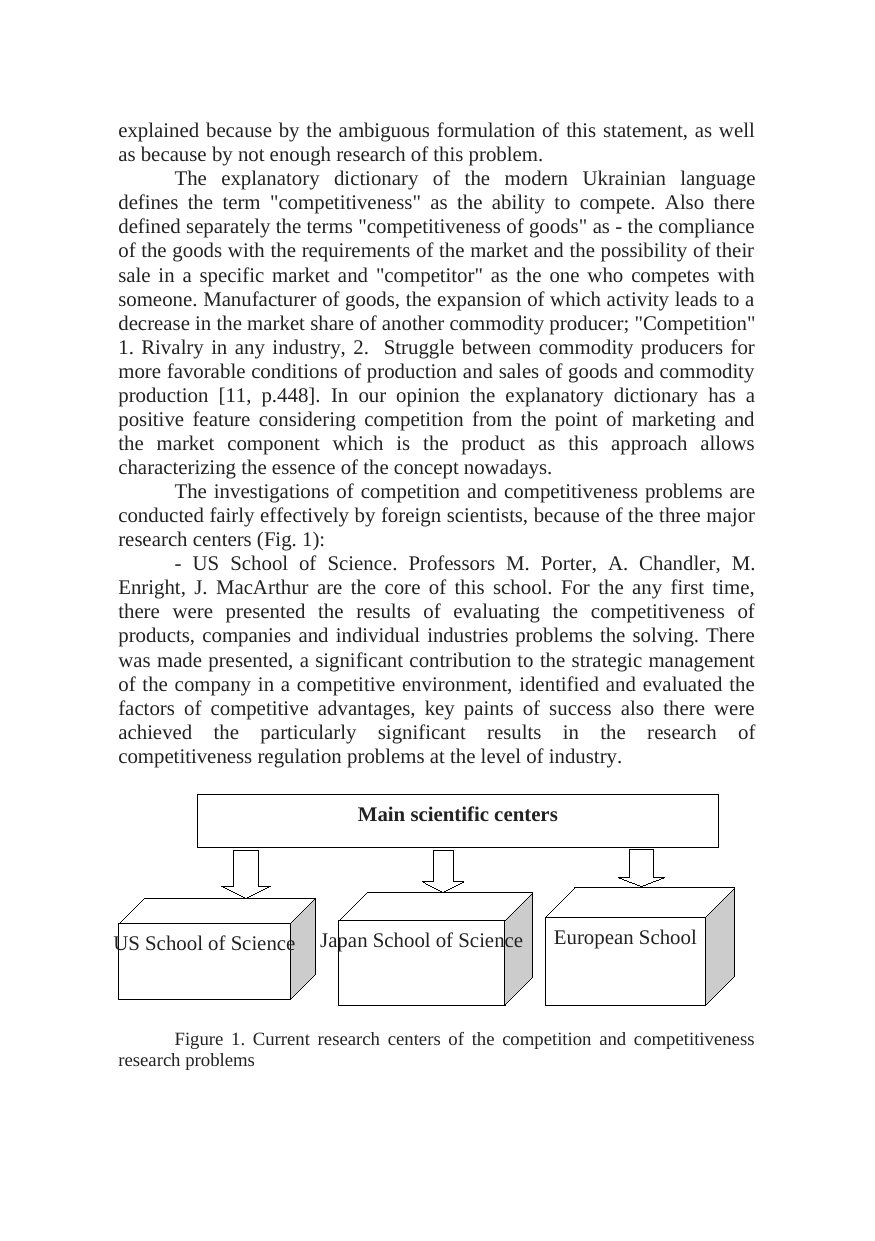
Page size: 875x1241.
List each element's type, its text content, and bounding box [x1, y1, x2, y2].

text The explanatory dictionary of the modern Ukrainian language defines the term "competitiveness" as the ability to compete. Also there defined separately the terms "competitiveness of goods" as - the compliance of the goods with the requirements of the market and the possibility of their sale in a specific market and "competitor" as the one who competes with someone. Manufacturer of goods, the expansion of which activity leads to a decrease in the market share of another commodity producer; "Competition" 1. Rivalry in any industry, 2. Struggle between commodity producers for more favorable conditions of production and sales of goods and commodity production [11, p.448]. In our opinion the explanatory dictionary has a positive feature considering competition from the point of marketing and the market component which is the product as this approach allows characterizing the essence of the concept nowadays. [118, 166, 756, 479]
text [118, 118, 756, 166]
text Figure 1. Current research centers of the competition and competitiveness research problems [118, 1027, 756, 1071]
text The investigations of competition and competitiveness problems are conducted fairly effectively by foreign scientists, because of the three major research centers (Fig. 1): [118, 479, 756, 551]
text - US School of Science. Professors M. Porter, A. Chandler, M. Enright, J. MacArthur are the core of this school. For the any first time, there were presented the results of evaluating the competitiveness of products, companies and individual industries problems the solving. There was made presented, a significant contribution to the strategic management of the company in a competitive environment, identified and evaluated the factors of competitive advantages, key paints of success also there were achieved the particularly significant results in the research of competitiveness regulation problems at the level of industry. [118, 551, 756, 768]
